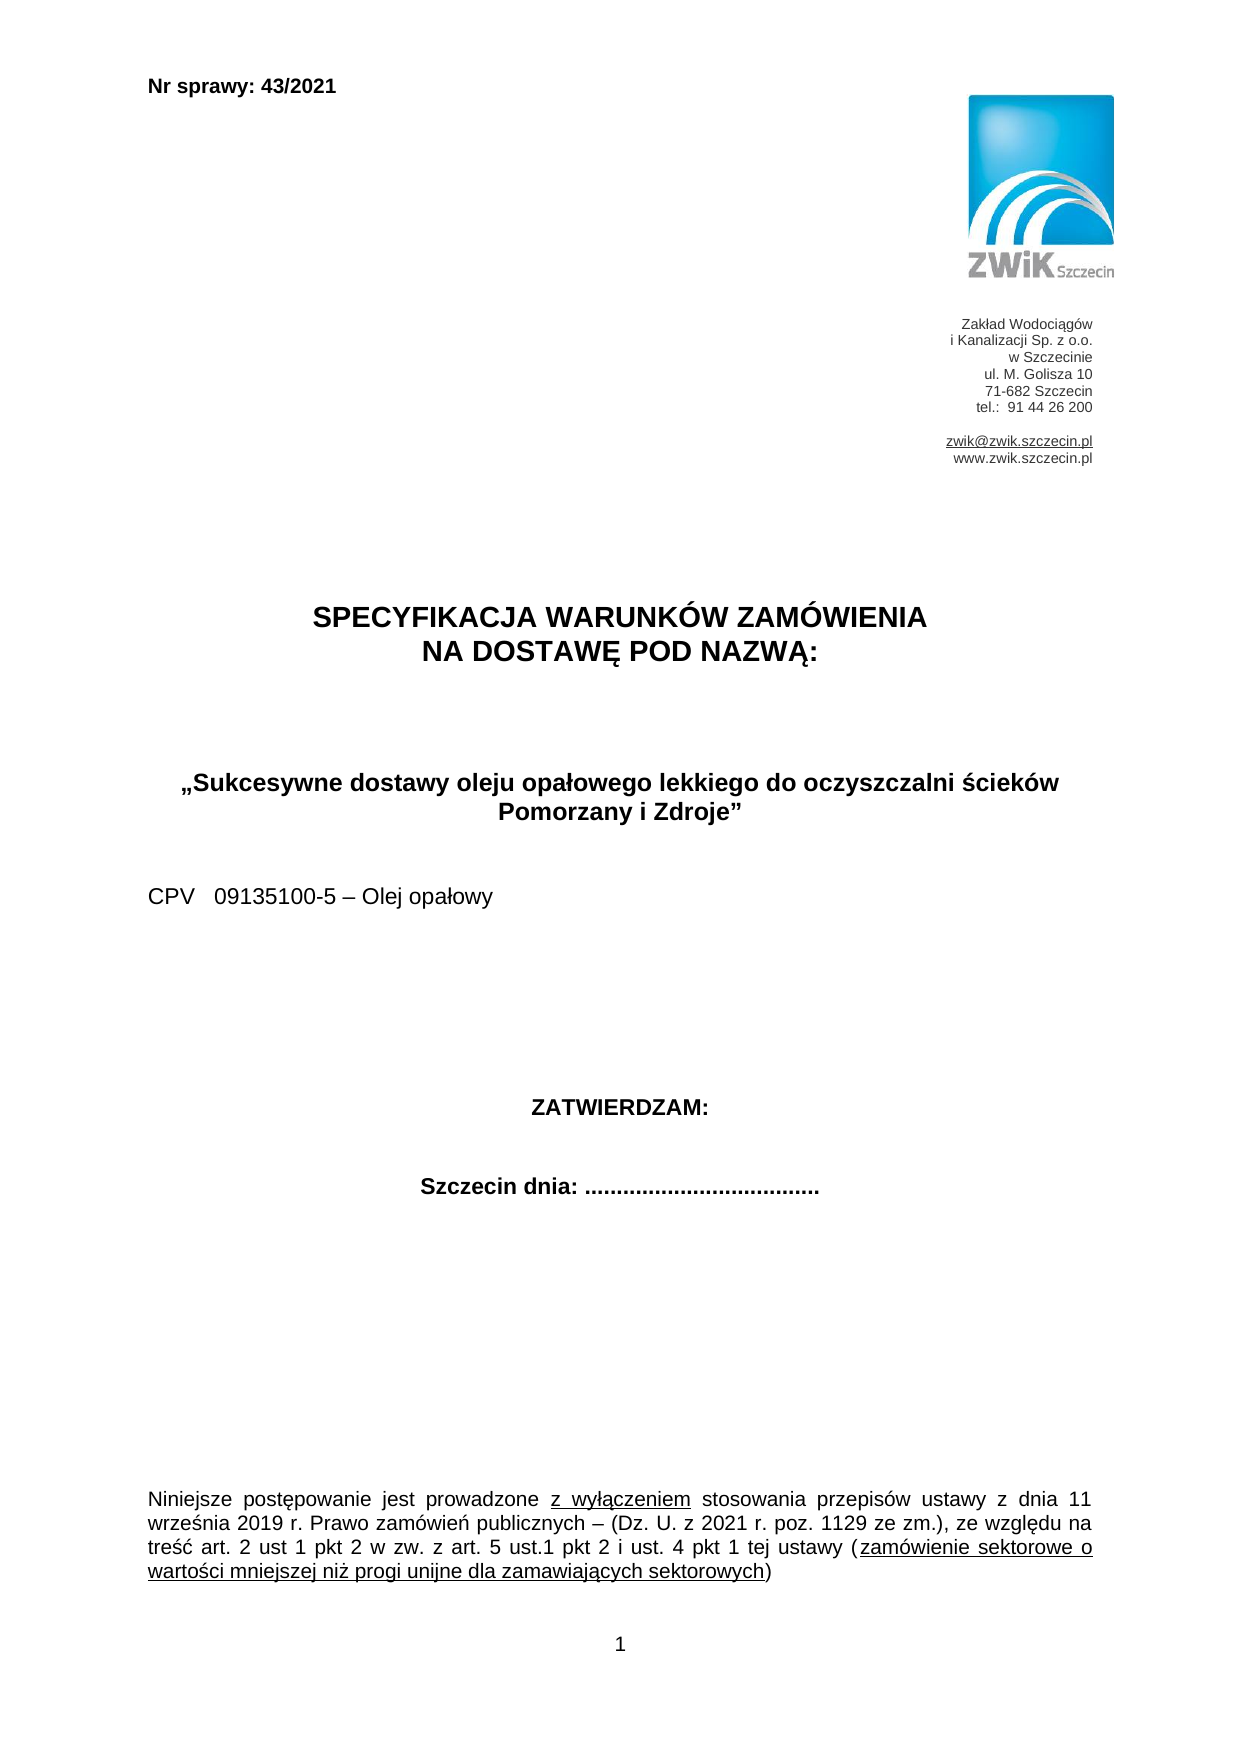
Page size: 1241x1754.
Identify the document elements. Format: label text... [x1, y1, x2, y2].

text ul. M. Golisza 10 [148, 366, 1093, 382]
text www.zwik.szczecin.pl [148, 449, 1093, 466]
picture [966, 94, 1115, 278]
text „Sukcesywne dostawy oleju opałowego lekkiego do oczyszczalni ścieków Pomorzany i Zdroje” [148, 768, 1092, 826]
text NA DOSTAWĘ POD NAZWĄ: [148, 634, 1093, 667]
text 71-682 Szczecin [148, 382, 1093, 399]
text ZATWIERDZAM: [148, 1094, 1093, 1120]
text zwik@zwik.szczecin.pl [148, 433, 1093, 449]
text Szczecin dnia: ..................................... [148, 1173, 1093, 1199]
text w Szczecinie [148, 349, 1093, 366]
text SPECYFIKACJA WARUNKÓW ZAMÓWIENIA [148, 600, 1093, 634]
text Zakład Wodociągów [148, 315, 1093, 332]
text CPV 09135100-5 – Olej opałowy [148, 883, 1093, 909]
text i Kanalizacji Sp. z o.o. [148, 332, 1093, 349]
text Niniejsze postępowanie jest prowadzone z wyłączeniem stosowania przepisów ustawy z dnia 11 września 2019 r. Prawo zamówień publicznych – (Dz. U. z 2021 r. poz. 1129 ze zm.), ze względu na treść art. 2 ust 1 pkt 2 w zw. z art. 5 ust.1 pkt 2 i ust. 4 pkt 1 tej ustawy (zamówienie sektorowe o wartości mniejszej niż progi unijne dla zamawiających sektorowych) [148, 1487, 1093, 1583]
text tel.: 91 44 26 200 [148, 399, 1093, 416]
